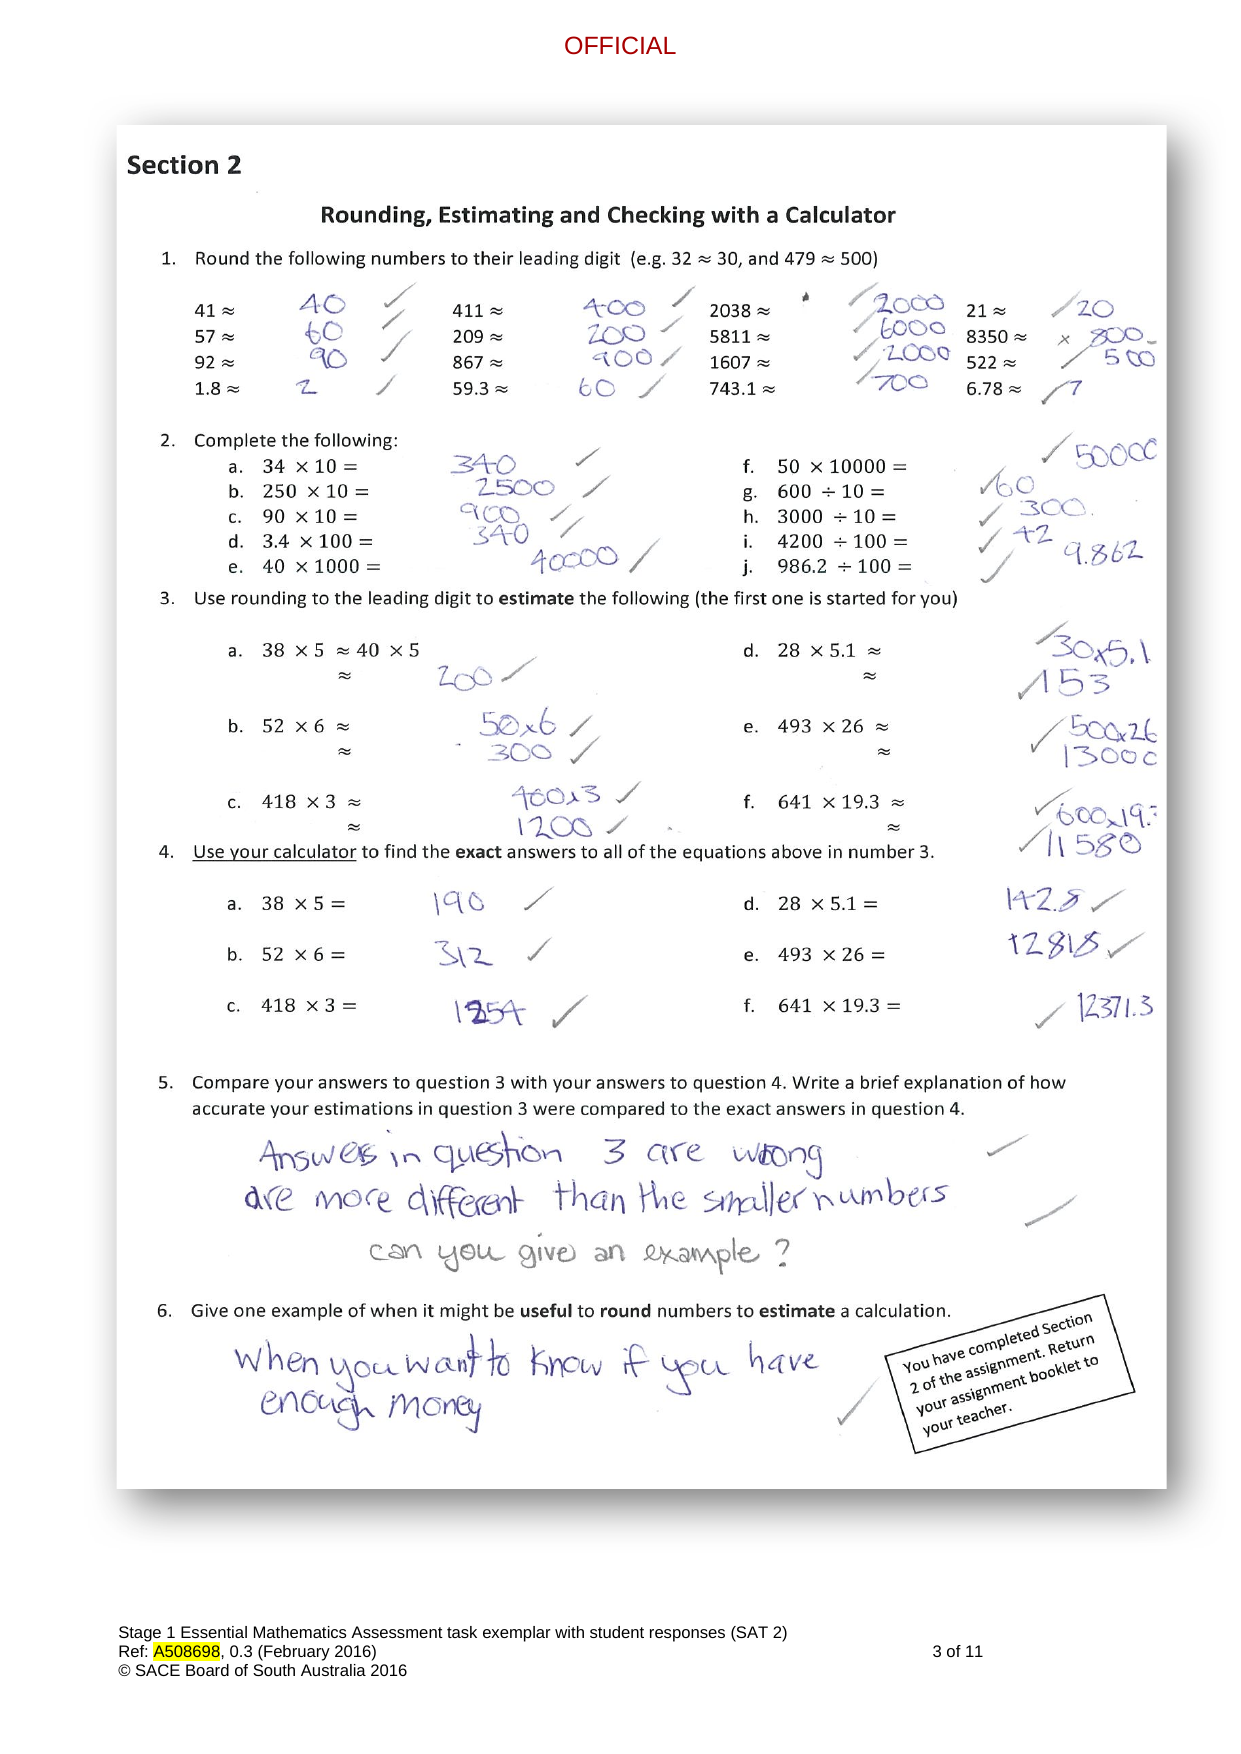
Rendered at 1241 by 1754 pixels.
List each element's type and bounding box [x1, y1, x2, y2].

picture [116, 125, 1167, 1489]
